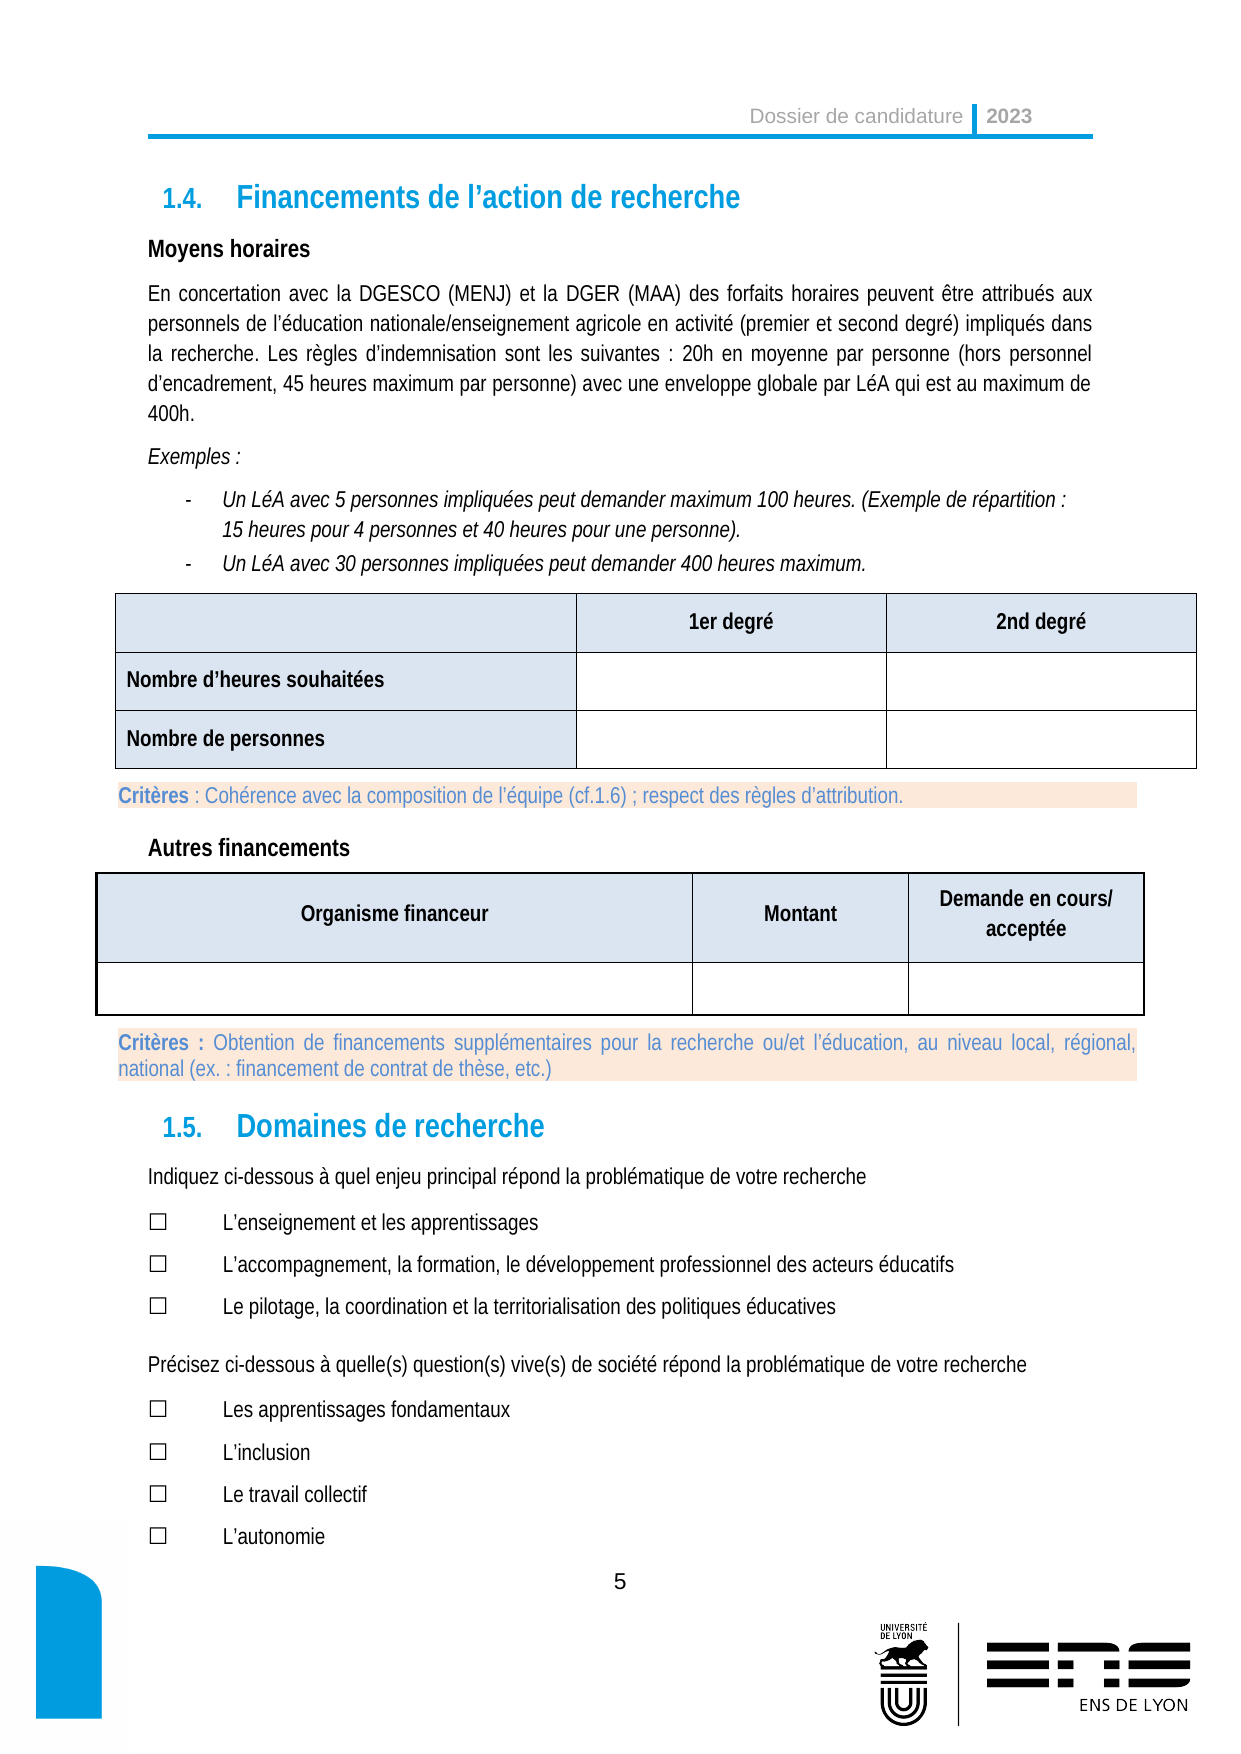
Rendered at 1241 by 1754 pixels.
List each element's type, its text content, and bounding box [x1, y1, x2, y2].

table_header [116, 594, 576, 652]
picture [0, 1522, 133, 1754]
table_cell [887, 653, 1196, 710]
table_cell Nombre de personnes [116, 711, 576, 768]
table_header 2nd degré [887, 594, 1196, 652]
text L’accompagnement, la formation, le développement professionnel des acteurs éducatifs [148, 1248, 1092, 1279]
text Le travail collectif [148, 1478, 1092, 1509]
list Un LéA avec 5 personnes impliquées peut demander maximum 100 heures. (Exemple de répartition : 15 heures pour 4 personnes et 40 heures pour une personne). [185, 486, 1092, 542]
table_header Demande en cours/ acceptée [909, 874, 1143, 962]
table_cell [577, 711, 886, 768]
picture [868, 1614, 1201, 1729]
table_cell [98, 963, 692, 1014]
text Précisez ci-dessous à quelle(s) question(s) vive(s) de société répond la problématique de votre recherche [148, 1351, 1092, 1377]
text Les apprentissages fondamentaux [148, 1393, 1092, 1425]
text L’autonomie [148, 1520, 1092, 1551]
text En concertation avec la DGESCO (MENJ) et la DGER (MAA) des forfaits horaires peuvent être attribués aux personnels de l’éducation nationale/enseignement agricole en activité (premier et second degré) impliqués dans la recherche. Les règles d’indemnisation sont les suivantes : 20h en moyenne par personne (hors personnel d’encadrement, 45 heures maximum par personne) avec une enveloppe globale par LéA qui est au maximum de 400h. [148, 279, 1092, 427]
table_cell [909, 963, 1143, 1014]
text Le pilotage, la coordination et la territorialisation des politiques éducatives [148, 1290, 1092, 1321]
list Financements de l’action de recherche [162, 178, 1122, 216]
table_cell Nombre d’heures souhaitées [116, 653, 576, 710]
list Domaines de recherche [162, 1106, 1122, 1144]
table_header Montant [693, 874, 908, 962]
text Autres financements [148, 833, 1092, 862]
text Indiquez ci-dessous à quel enjeu principal répond la problématique de votre recherche [148, 1163, 1092, 1189]
text Critères : Cohérence avec la composition de l’équipe (cf.1.6) ; respect des règles d’attribution. [118, 782, 1137, 808]
table_cell [577, 653, 886, 710]
table_cell [887, 711, 1196, 768]
table_header 1er degré [577, 594, 886, 652]
text Critères : Obtention de financements supplémentaires pour la recherche ou/et l’éducation, au niveau local, régional, national (ex. : financement de contrat de thèse, etc.) [118, 1028, 1137, 1081]
table_cell [693, 963, 908, 1014]
text Exemples : [148, 443, 1092, 469]
text Moyens horaires [148, 234, 1092, 263]
text L’enseignement et les apprentissages [148, 1205, 1092, 1237]
list Un LéA avec 30 personnes impliquées peut demander 400 heures maximum. [185, 550, 1092, 577]
text L’inclusion [148, 1436, 1092, 1467]
table_header Organisme financeur [98, 874, 692, 962]
